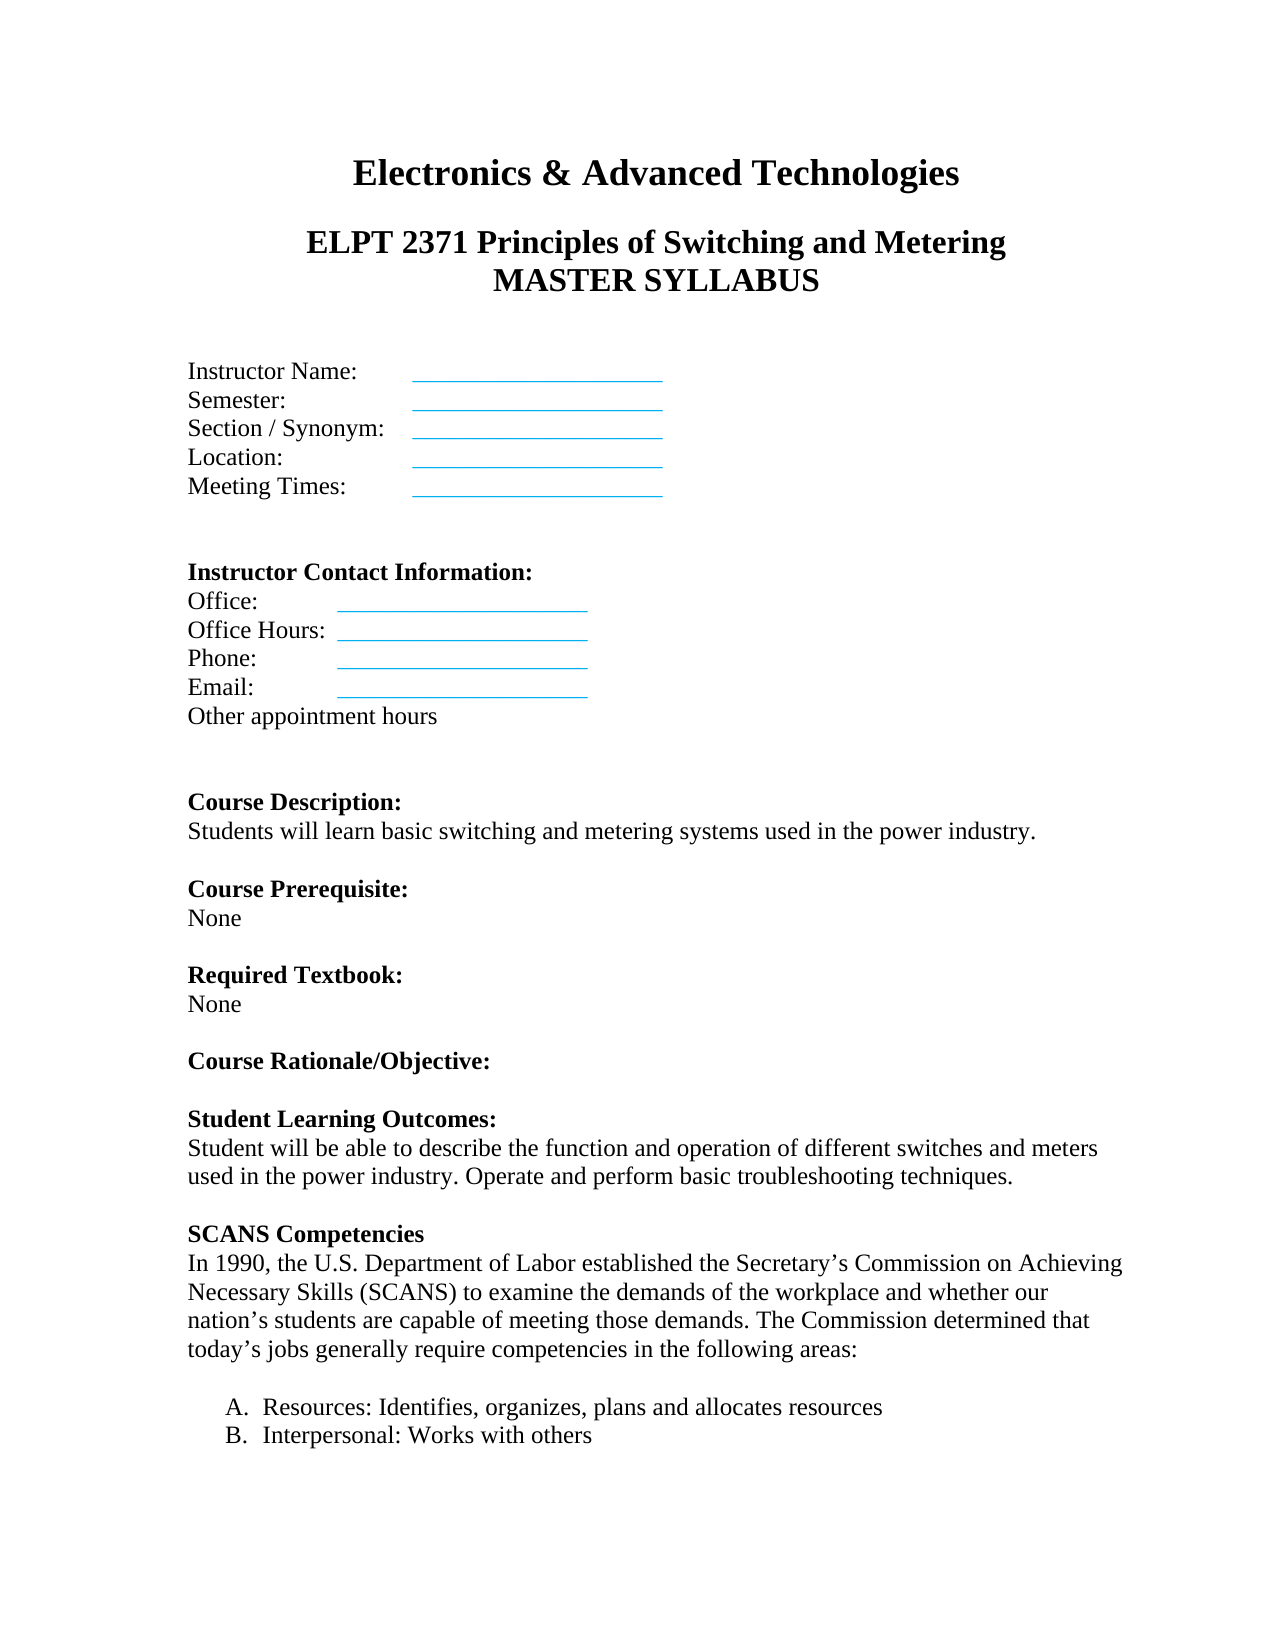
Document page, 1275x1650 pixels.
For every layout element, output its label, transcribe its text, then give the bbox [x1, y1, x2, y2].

text Phone: ____________________ [187, 643, 1125, 672]
text Instructor Name: ____________________ [187, 356, 1125, 385]
text None [187, 989, 1125, 1018]
text ELPT 2371 Principles of Switching and Metering [187, 222, 1125, 260]
text Semester: ____________________ [187, 385, 1125, 413]
text Course Prerequisite: [187, 874, 1125, 903]
list Resources: Identifies, organizes, plans and allocates resources [225, 1392, 1125, 1421]
text Instructor Contact Information: [187, 557, 1125, 586]
text Office: ____________________ [187, 586, 1125, 615]
text SCANS Competencies [187, 1219, 1125, 1248]
text Required Textbook: [187, 960, 1125, 989]
text None [187, 903, 1125, 931]
text Electronics & Advanced Technologies [187, 150, 1125, 193]
text MASTER SYLLABUS [187, 260, 1125, 298]
text Student Learning Outcomes: [187, 1104, 1125, 1133]
text Location: ____________________ [187, 442, 1125, 471]
text Course Description: [187, 787, 1125, 816]
text Other appointment hours [187, 701, 1125, 730]
list Interpersonal: Works with others [225, 1421, 1125, 1449]
text Students will learn basic switching and metering systems used in the power industry. [187, 816, 1125, 845]
text Section / Synonym: ____________________ [187, 413, 1125, 442]
text Meeting Times: ____________________ [187, 471, 1125, 500]
text Email: ____________________ [187, 672, 1125, 701]
text In 1990, the U.S. Department of Labor established the Secretary’s Commission on Achieving Necessary Skills (SCANS) to examine the demands of the workplace and whether our nation’s students are capable of meeting those demands. The Commission determined that today’s jobs generally require competencies in the following areas: [187, 1248, 1125, 1363]
text Student will be able to describe the function and operation of different switches and meters used in the power industry. Operate and perform basic troubleshooting techniques. [187, 1133, 1125, 1190]
text Course Rationale/Objective: [187, 1046, 1125, 1075]
text Office Hours: ____________________ [187, 615, 1125, 643]
